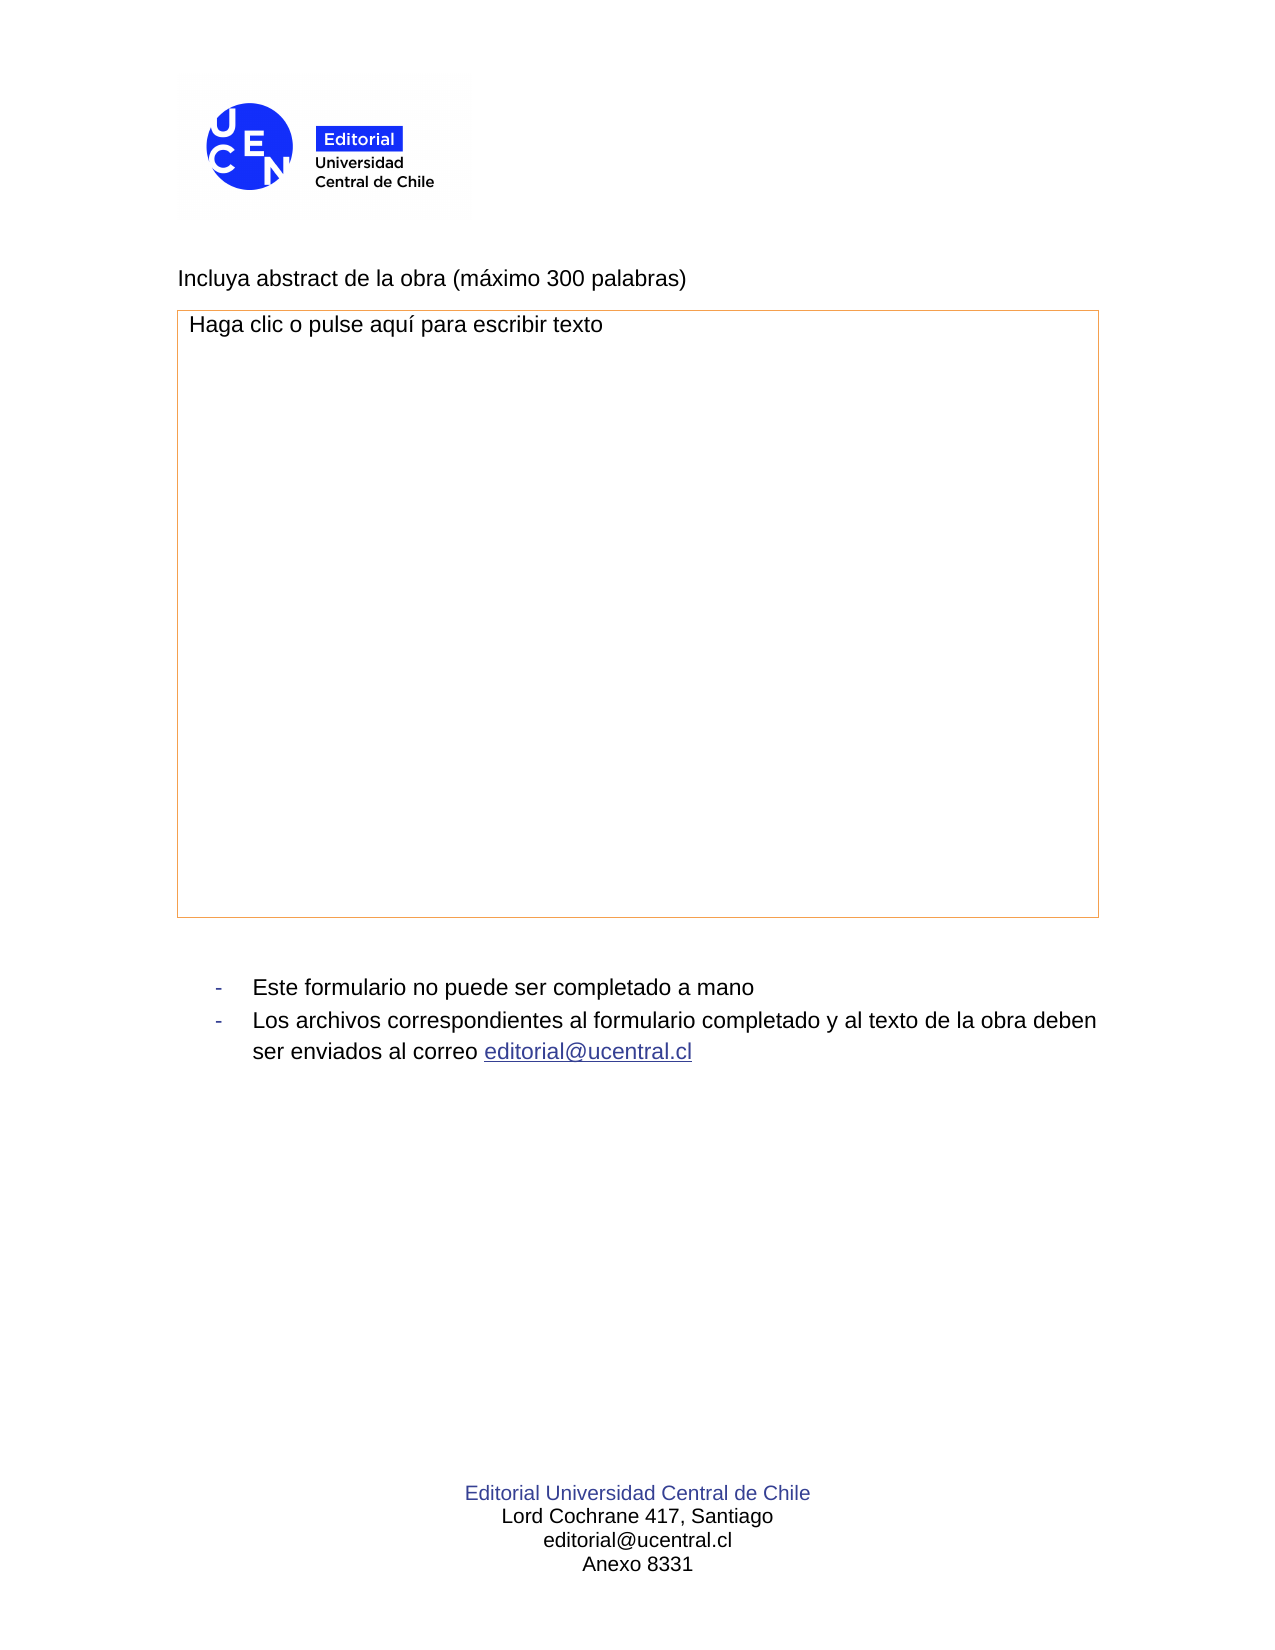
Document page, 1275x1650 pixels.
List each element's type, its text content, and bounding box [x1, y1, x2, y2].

picture [177, 73, 473, 220]
text Incluya abstract de la obra (máximo 300 palabras) [177, 264, 1098, 291]
list Los archivos correspondientes al formulario completado y al texto de la obra deben ser enviados al correo editorial@ucentral.cl [215, 1004, 1098, 1064]
list Este formulario no puede ser completado a mano [215, 971, 1098, 1002]
table_header [178, 311, 1098, 917]
